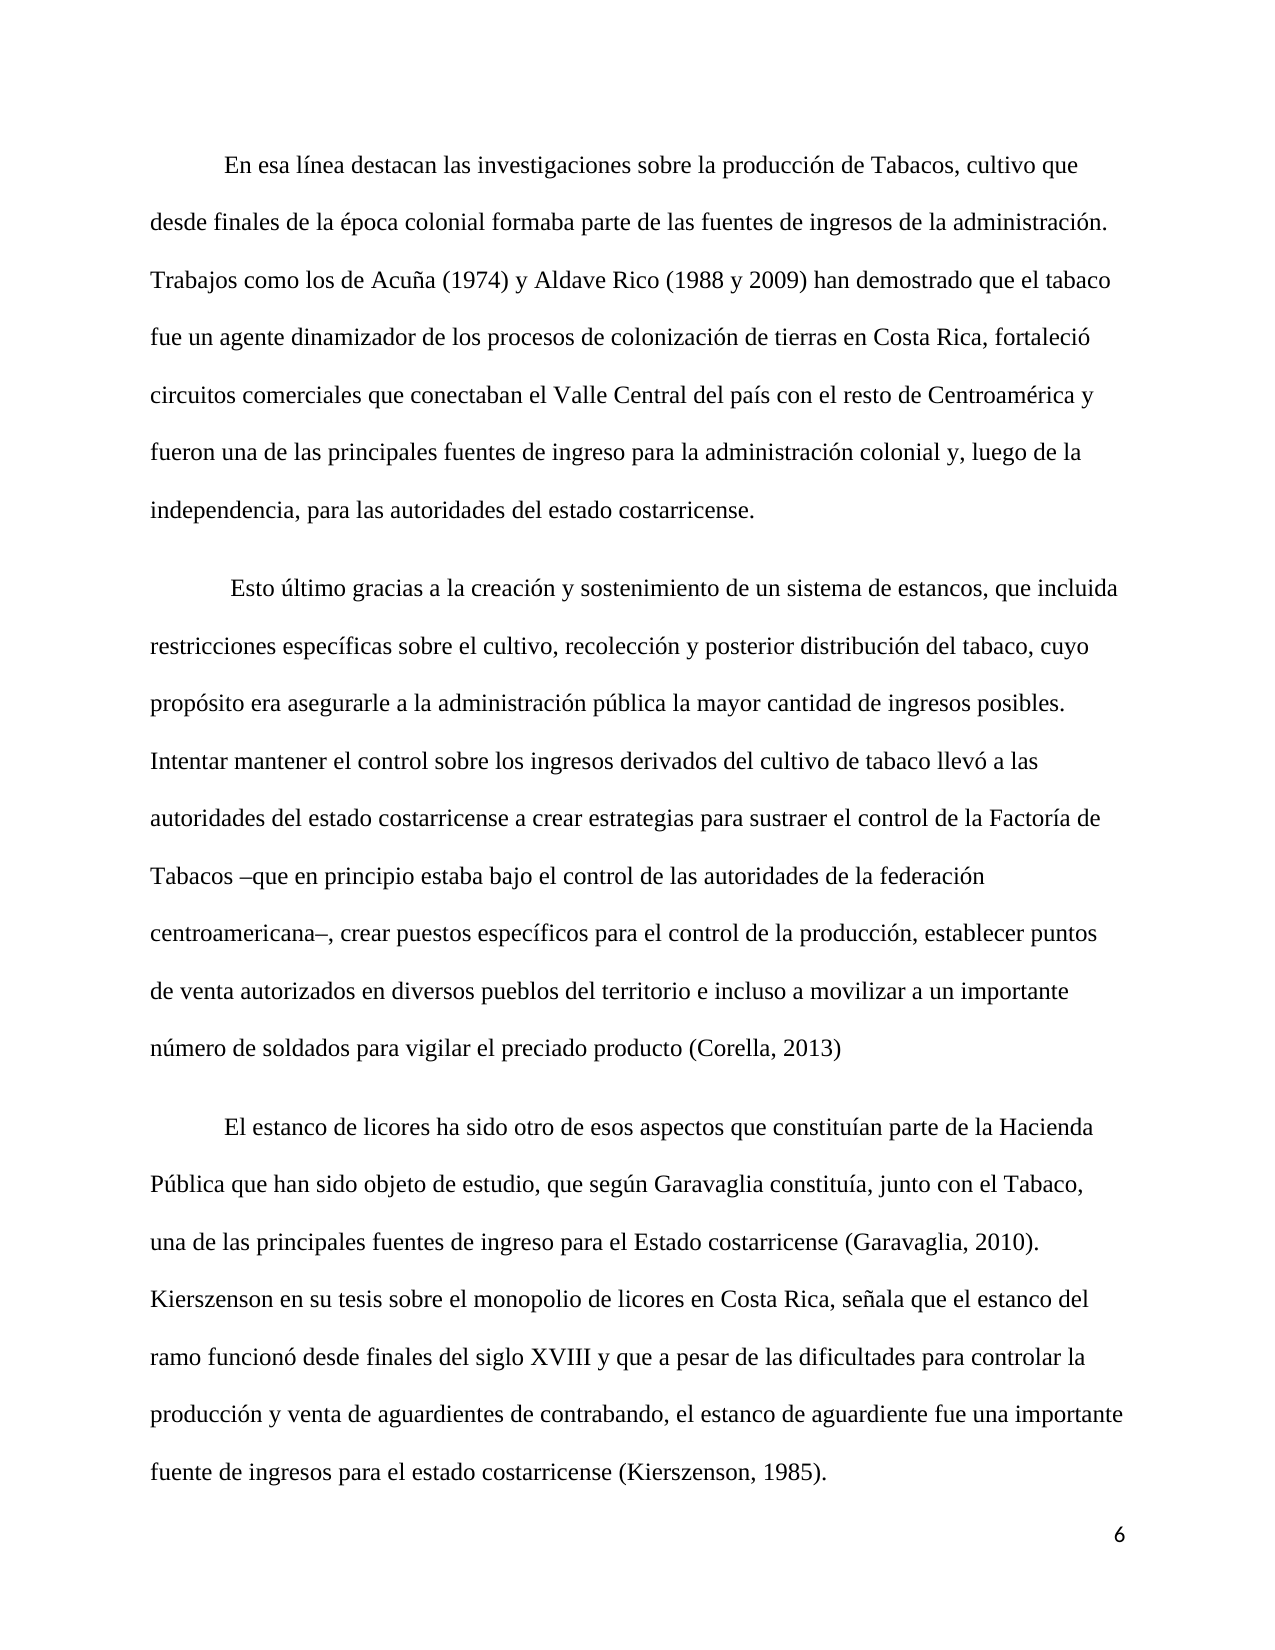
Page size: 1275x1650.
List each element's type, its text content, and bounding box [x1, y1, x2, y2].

text El estanco de licores ha sido otro de esos aspectos que constituían parte de la Hacienda Pública que han sido objeto de estudio, que según Garavaglia constituía, junto con el Tabaco, una de las principales fuentes de ingreso para el Estado costarricense (Garavaglia, 2010). Kierszenson en su tesis sobre el monopolio de licores en Costa Rica, señala que el estanco del ramo funcionó desde finales del siglo XVIII y que a pesar de las dificultades para controlar la producción y venta de aguardientes de contrabando, el estanco de aguardiente fue una importante fuente de ingresos para el estado costarricense (Kierszenson, 1985). [150, 1112, 1125, 1485]
text Esto último gracias a la creación y sostenimiento de un sistema de estancos, que incluida restricciones específicas sobre el cultivo, recolección y posterior distribución del tabaco, cuyo propósito era asegurarle a la administración pública la mayor cantidad de ingresos posibles. Intentar mantener el control sobre los ingresos derivados del cultivo de tabaco llevó a las autoridades del estado costarricense a crear estrategias para sustraer el control de la Factoría de Tabacos –que en principio estaba bajo el control de las autoridades de la federación centroamericana–, crear puestos específicos para el control de la producción, establecer puntos de venta autorizados en diversos pueblos del territorio e incluso a movilizar a un importante número de soldados para vigilar el preciado producto (Corella, 2013) [150, 573, 1125, 1062]
text En esa línea destacan las investigaciones sobre la producción de Tabacos, cultivo que desde finales de la época colonial formaba parte de las fuentes de ingresos de la administración. Trabajos como los de Acuña (1974) y Aldave Rico (1988 y 2009) han demostrado que el tabaco fue un agente dinamizador de los procesos de colonización de tierras en Costa Rica, fortaleció circuitos comerciales que conectaban el Valle Central del país con el resto de Centroamérica y fueron una de las principales fuentes de ingreso para la administración colonial y, luego de la independencia, para las autoridades del estado costarricense. [150, 150, 1125, 524]
